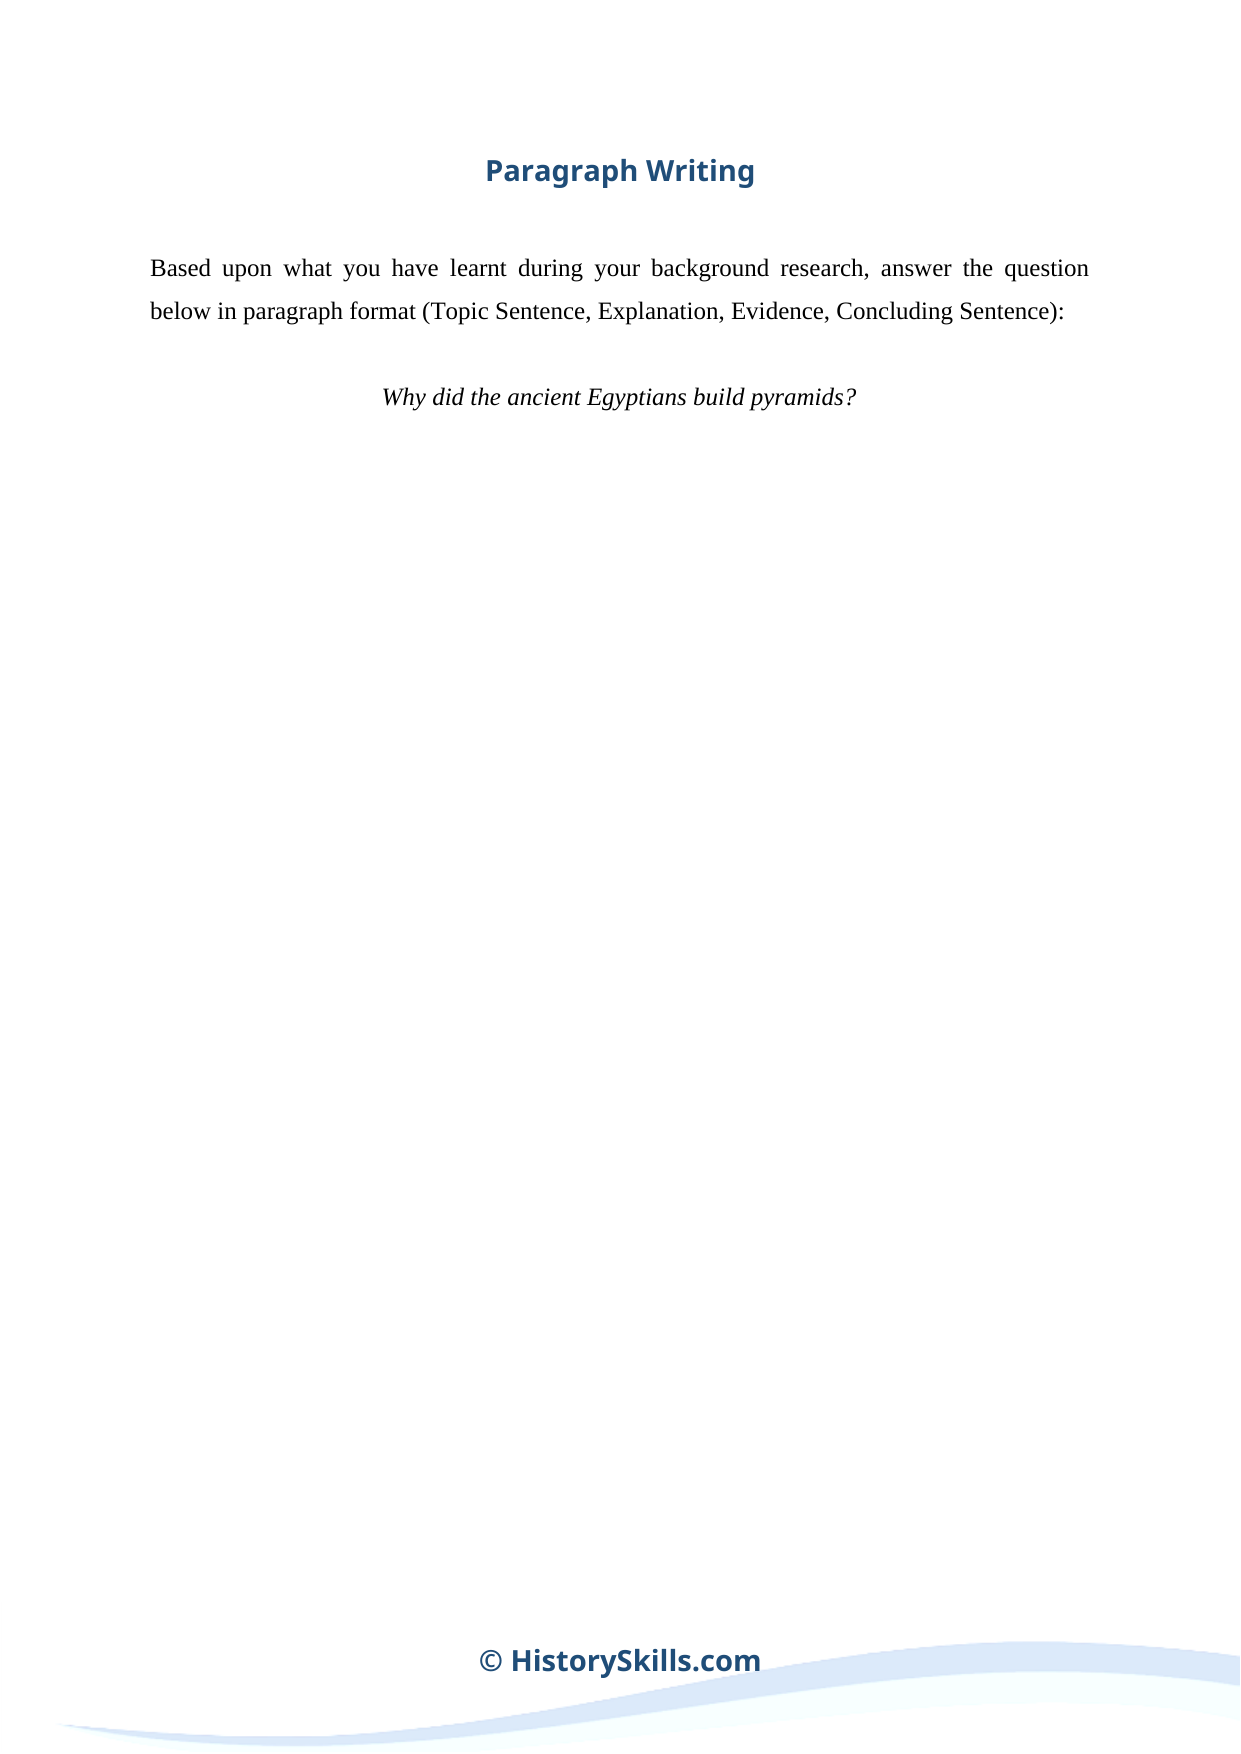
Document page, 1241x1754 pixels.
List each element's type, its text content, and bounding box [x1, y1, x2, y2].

text Based upon what you have learnt during your background research, answer the question below in paragraph format (Topic Sentence, Explanation, Evidence, Concluding Sentence): [150, 253, 1090, 324]
text Paragraph Writing [150, 150, 1090, 190]
text Why did the ancient Egyptians build pyramids? [150, 382, 1090, 411]
